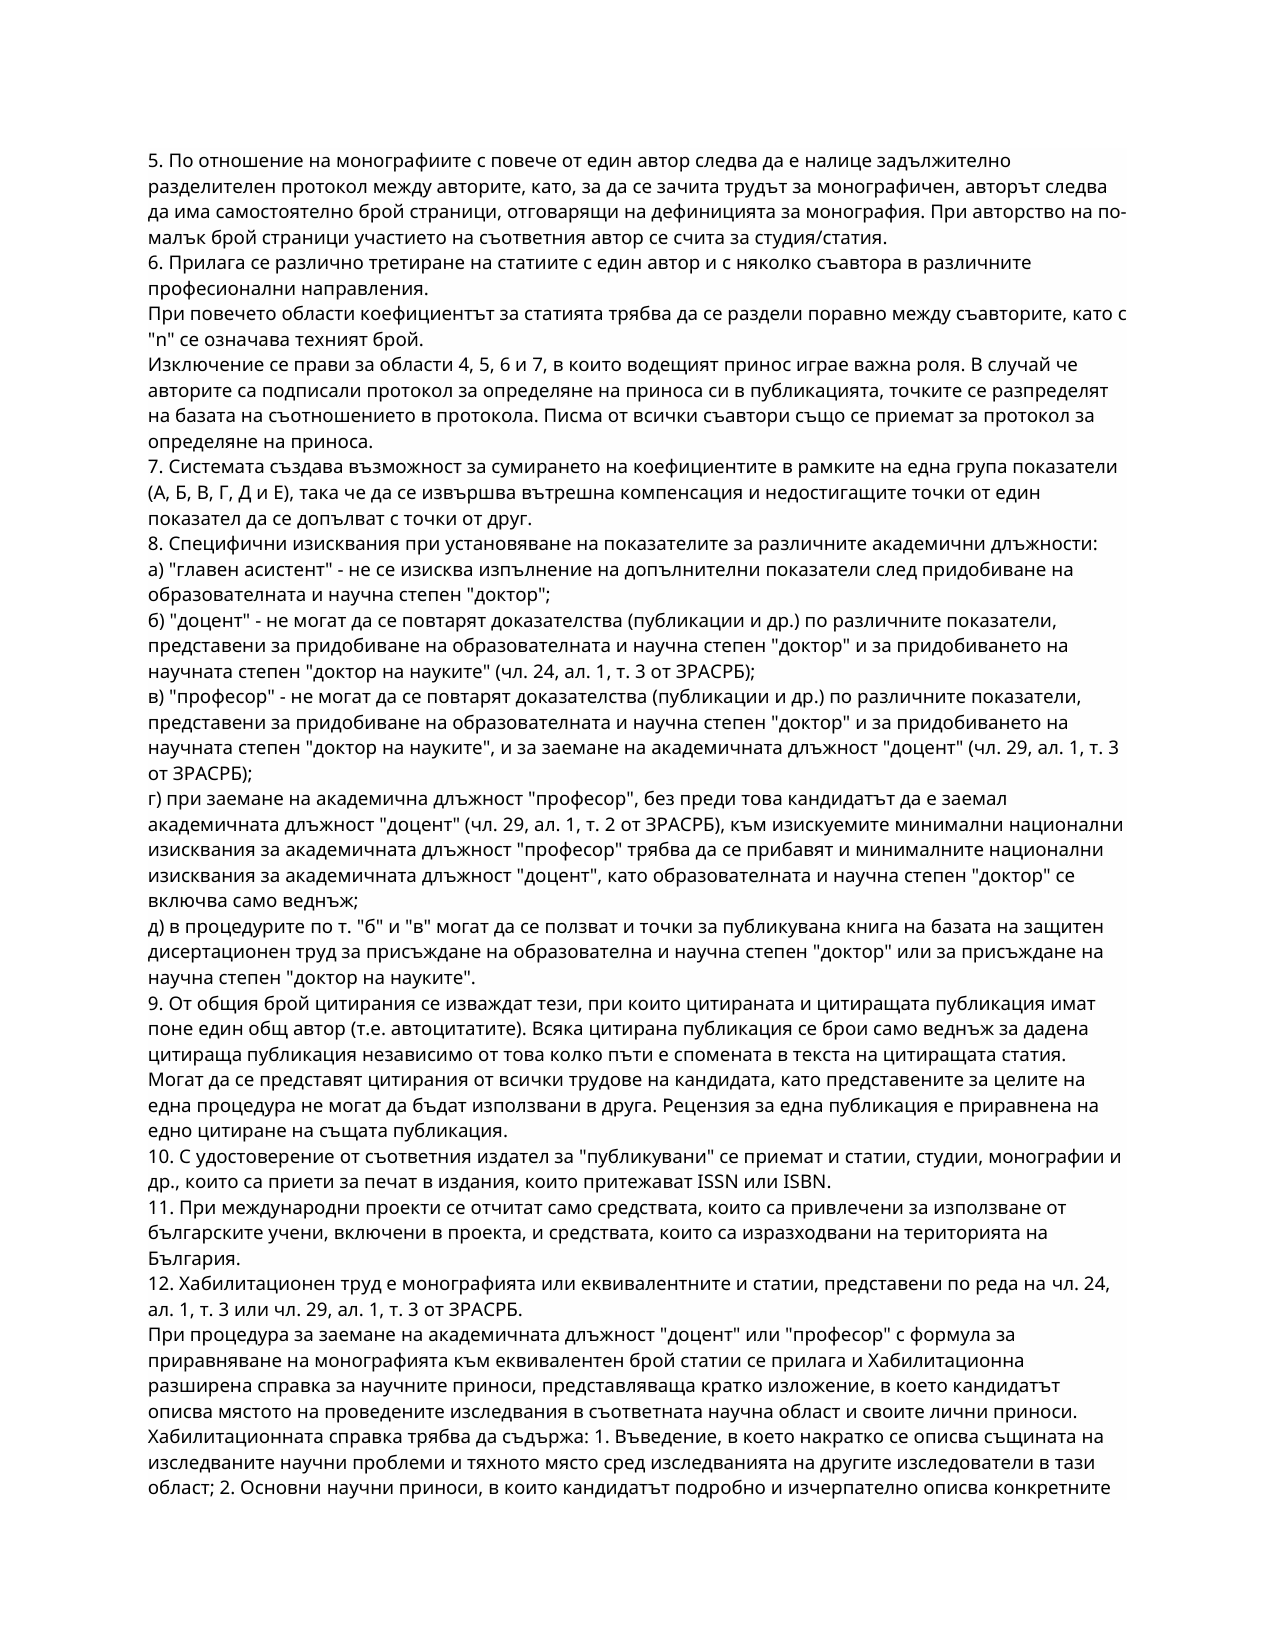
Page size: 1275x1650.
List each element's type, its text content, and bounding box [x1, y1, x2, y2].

text г) при заемане на академична длъжност "професор", без преди това кандидатът да е заемал академичната длъжност "доцент" (чл. 29, ал. 1, т. 2 от ЗРАСРБ), към изискуемите минимални национални изисквания за академичната длъжност "професор" трябва да се прибавят и минималните национални изисквания за академичната длъжност "доцент", като образователната и научна степен "доктор" се включва само веднъж; [148, 786, 1127, 913]
text 8. Специфични изисквания при установяване на показателите за различните академични длъжности: [148, 530, 1127, 556]
text в) "професор" - не могат да се повтарят доказателства (публикации и др.) по различните показатели, представени за придобиване на образователната и научна степен "доктор" и за придобиването на научната степен "доктор на науките", и за заемане на академичната длъжност "доцент" (чл. 29, ал. 1, т. 3 от ЗРАСРБ); [148, 683, 1127, 786]
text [148, 1322, 1127, 1500]
text 9. От общия брой цитирания се изваждат тези, при които цитираната и цитиращата публикация имат поне един общ автор (т.е. автоцитатите). Всяка цитирана публикация се брои само веднъж за дадена цитираща публикация независимо от това колко пъти е спомената в текста на цитиращата статия. Могат да се представят цитирания от всички трудове на кандидата, като представените за целите на една процедура не могат да бъдат използвани в друга. Рецензия за една публикация е приравнена на едно цитиране на същата публикация. [148, 990, 1127, 1143]
text 10. С удостоверение от съответния издател за "публикувани" се приемат и статии, студии, монографии и др., които са приети за печат в издания, които притежават ISSN или ISBN. [148, 1143, 1127, 1194]
text д) в процедурите по т. "б" и "в" могат да се ползват и точки за публикувана книга на базата на защитен дисертационен труд за присъждане на образователна и научна степен "доктор" или за присъждане на научна степен "доктор на науките". [148, 913, 1127, 990]
text 7. Системата създава възможност за сумирането на коефициентите в рамките на една група показатели (А, Б, В, Г, Д и Е), така че да се извършва вътрешна компенсация и недостигащите точки от един показател да се допълват с точки от друг. [148, 454, 1127, 530]
text 12. Хабилитационен труд е монографията или еквивалентните и статии, представени по реда на чл. 24, ал. 1, т. 3 или чл. 29, ал. 1, т. 3 от ЗРАСРБ. [148, 1271, 1127, 1322]
text 6. Прилага се различно третиране на статиите с един автор и с няколко съавтора в различните професионални направления. [148, 250, 1127, 301]
text 11. При международни проекти се отчитат само средствата, които са привлечени за използване от българските учени, включени в проекта, и средствата, които са изразходвани на територията на България. [148, 1194, 1127, 1271]
text Изключение се прави за области 4, 5, 6 и 7, в които водещият принос играе важна роля. В случай че авторите са подписали протокол за определяне на приноса си в публикацията, точките се разпределят на базата на съотношението в протокола. Писма от всички съавтори също се приемат за протокол за определяне на приноса. [148, 352, 1127, 454]
text При повечето области коефициентът за статията трябва да се раздели поравно между съавторите, като с "n" се означава техният брой. [148, 301, 1127, 352]
text а) "главен асистент" - не се изисква изпълнение на допълнителни показатели след придобиване на образователната и научна степен "доктор"; [148, 556, 1127, 607]
text б) "доцент" - не могат да се повтарят доказателства (публикации и др.) по различните показатели, представени за придобиване на образователната и научна степен "доктор" и за придобиването на научната степен "доктор на науките" (чл. 24, ал. 1, т. 3 от ЗРАСРБ); [148, 607, 1127, 683]
text 5. По отношение на монографиите с повече от един автор следва да е налице задължително разделителен протокол между авторите, като, за да се зачита трудът за монографичен, авторът следва да има самостоятелно брой страници, отговарящи на дефиницията за монография. При авторство на по-малък брой страници участието на съответния автор се счита за студия/статия. [148, 148, 1127, 250]
